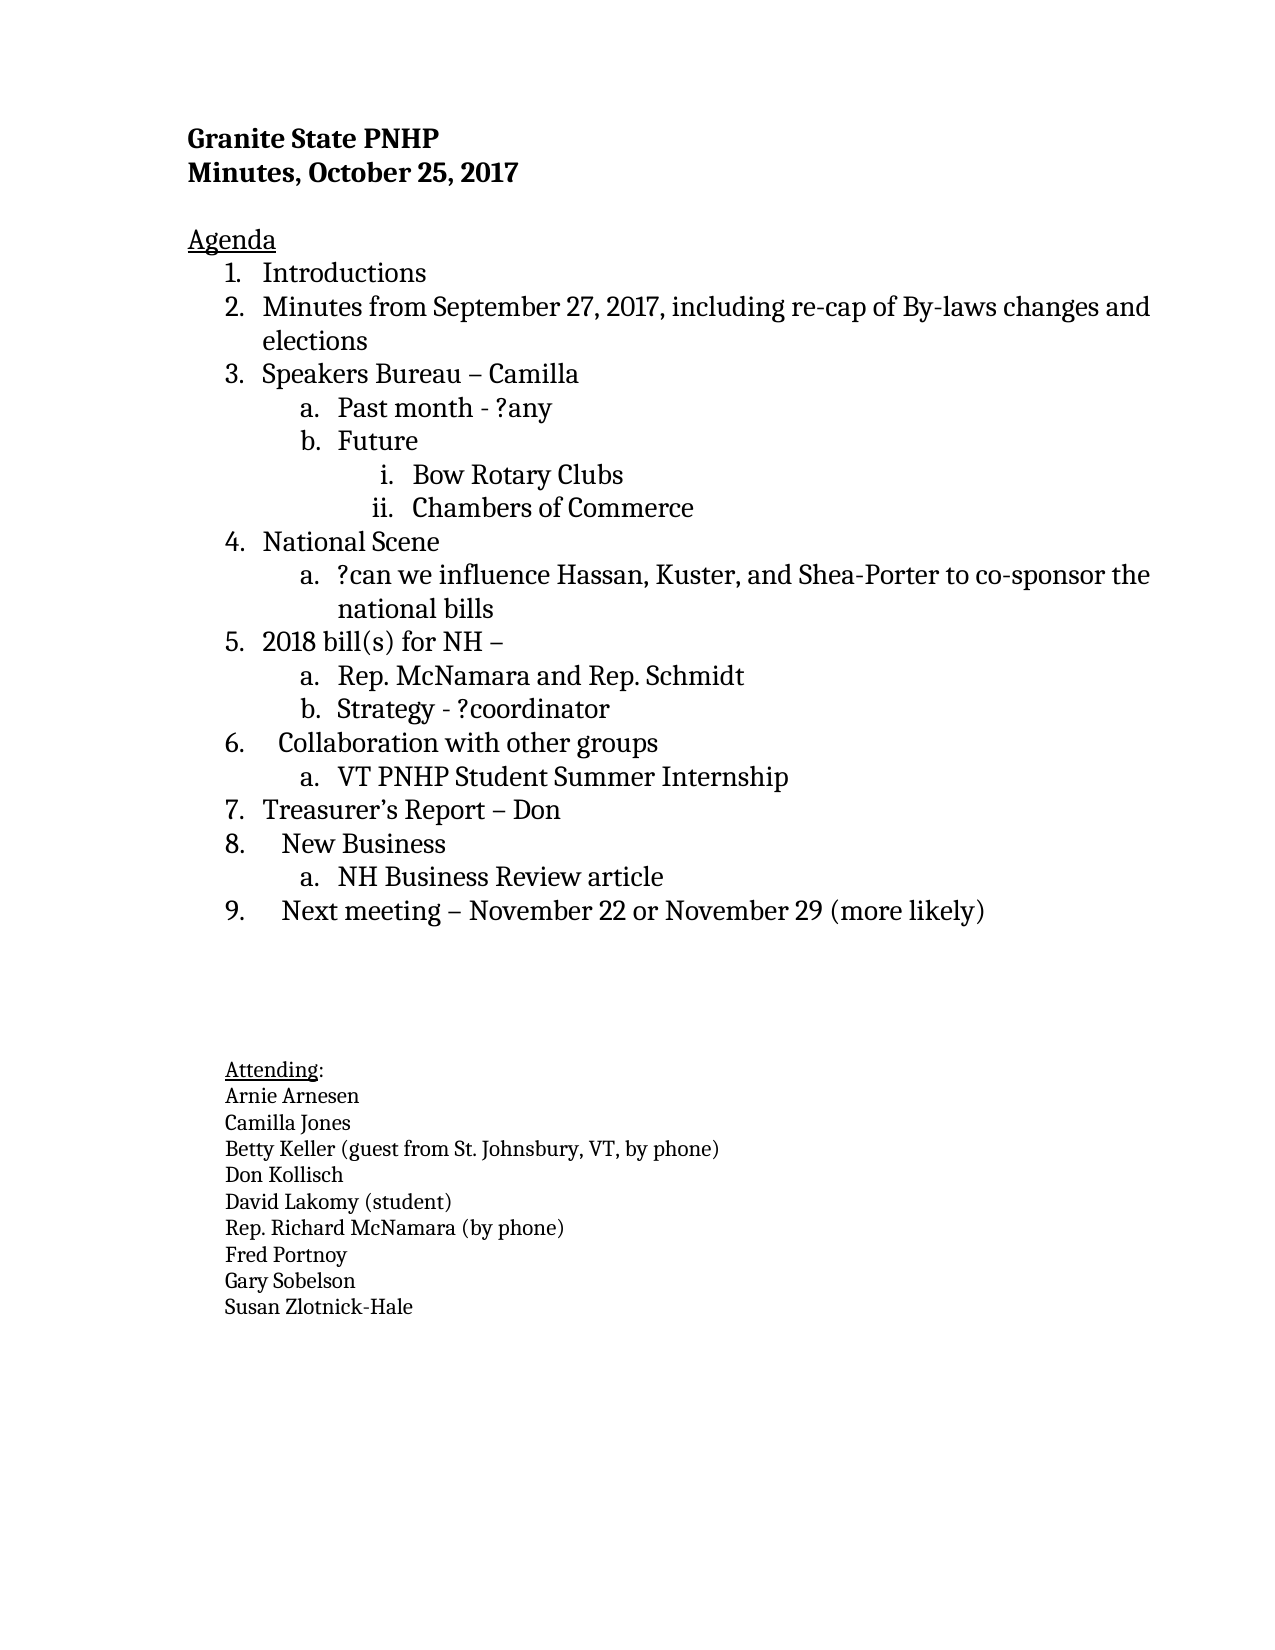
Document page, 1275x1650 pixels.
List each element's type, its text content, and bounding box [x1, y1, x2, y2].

text Betty Keller (guest from St. Johnsbury, VT, by phone) [225, 1136, 1087, 1162]
list Speakers Bureau – Camilla [225, 357, 1219, 391]
list Rep. McNamara and Rep. Schmidt [300, 659, 1219, 693]
list Collaboration with other groups [225, 726, 1219, 760]
text Susan Zlotnick-Hale [225, 1294, 1087, 1320]
text Agenda [187, 223, 1219, 257]
text Rep. Richard McNamara (by phone) [225, 1215, 1087, 1241]
list Treasurer’s Report – Don [225, 793, 1219, 827]
list New Business [225, 827, 1219, 860]
list Strategy - ?coordinator [300, 693, 1219, 726]
list Bow Rotary Clubs [394, 458, 1219, 491]
list National Scene [225, 525, 1219, 558]
text Granite State PNHP [187, 122, 1219, 156]
list Next meeting – November 22 or November 29 (more likely) [225, 894, 1219, 927]
text Arnie Arnesen [225, 1083, 1087, 1109]
text Don Kollisch [225, 1162, 1087, 1189]
list 2018 bill(s) for NH – [225, 626, 1219, 659]
list Minutes from September 27, 2017, including re-cap of By-laws changes and elections [225, 290, 1219, 357]
text David Lakomy (student) [225, 1189, 1087, 1215]
text Minutes, October 25, 2017 [187, 156, 1219, 189]
list Introductions [225, 257, 1219, 290]
text Gary Sobelson [225, 1268, 1087, 1294]
text Camilla Jones [225, 1109, 1087, 1136]
list Chambers of Commerce [394, 491, 1219, 525]
list ?can we influence Hassan, Kuster, and Shea-Porter to co-sponsor the national bills [300, 558, 1219, 626]
list Past month - ?any [300, 391, 1219, 424]
text Attending: [225, 1057, 1087, 1083]
list Future [300, 424, 1219, 458]
list NH Business Review article [300, 860, 1219, 894]
text Fred Portnoy [225, 1241, 1087, 1268]
list VT PNHP Student Summer Internship [300, 760, 1219, 793]
